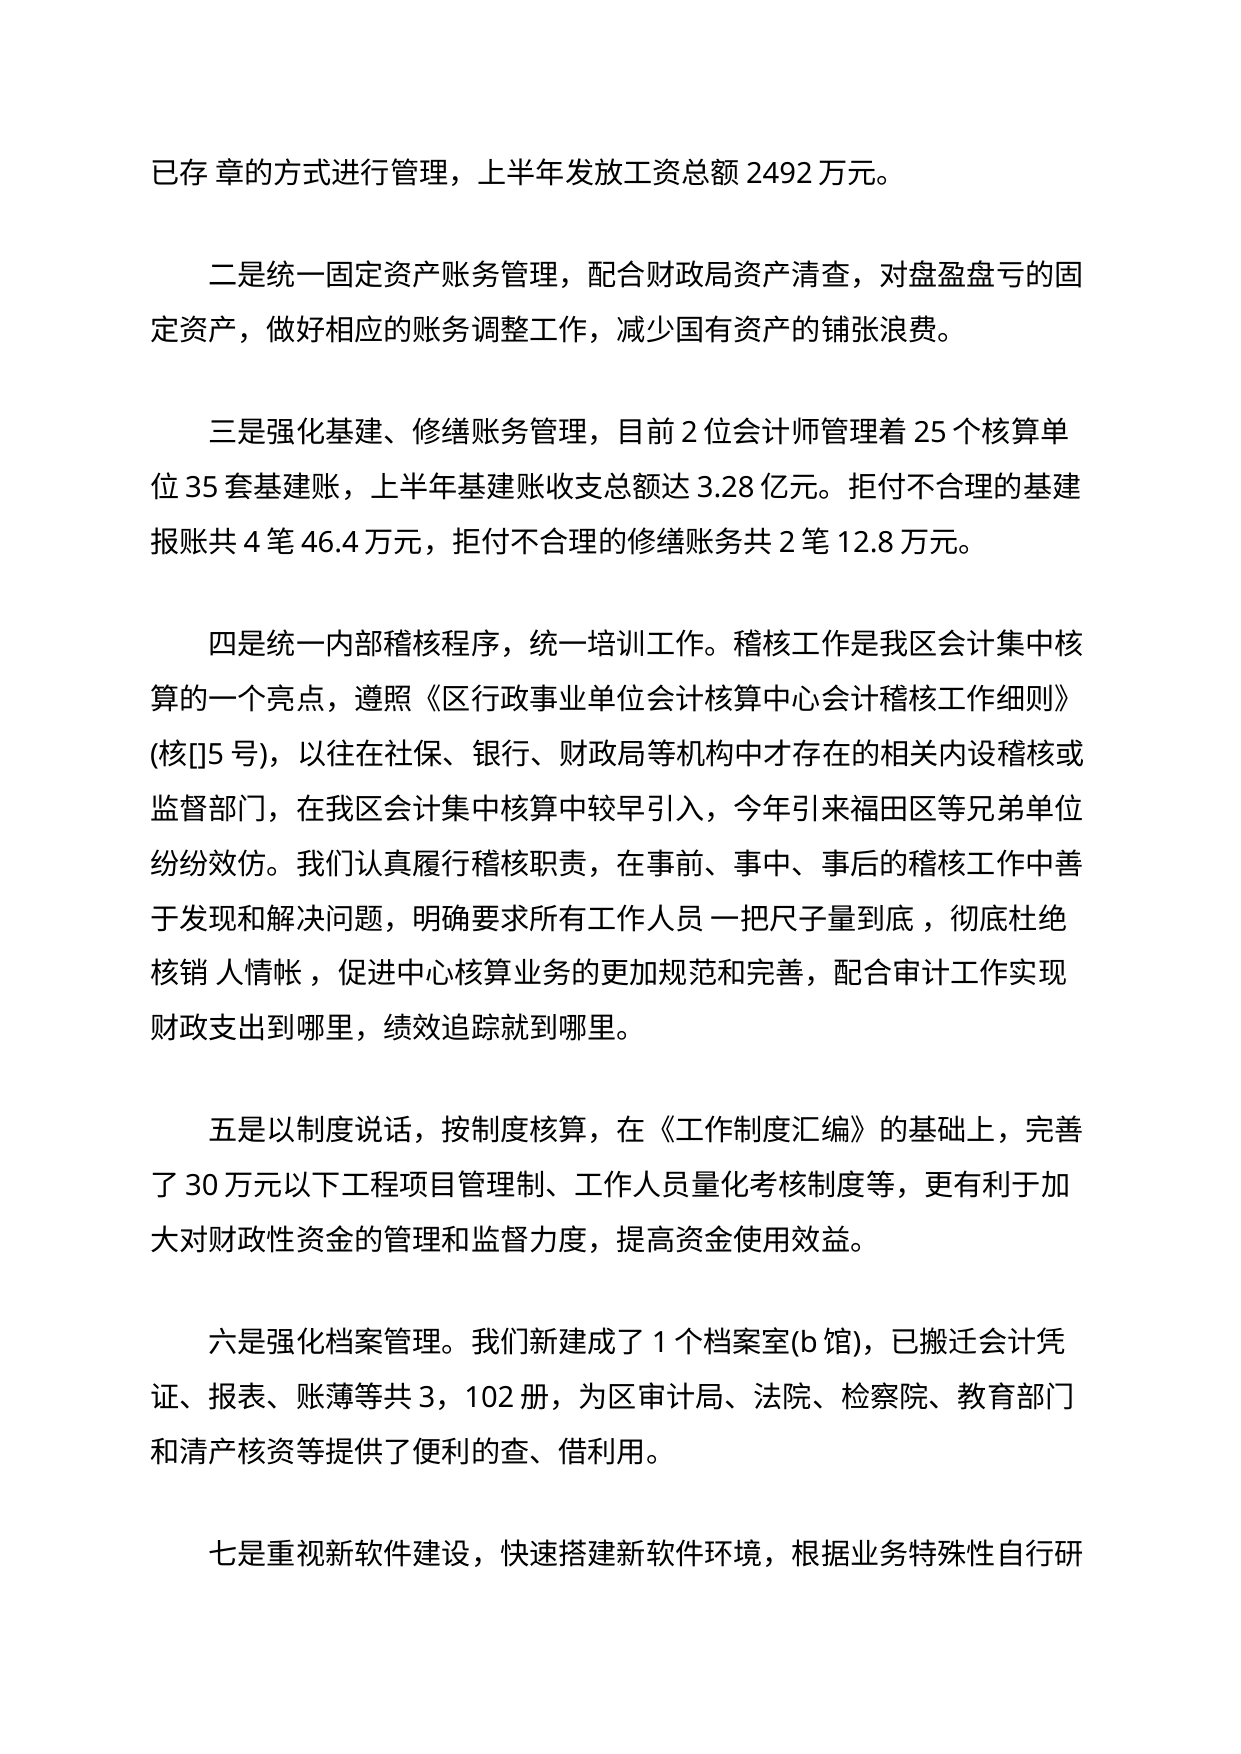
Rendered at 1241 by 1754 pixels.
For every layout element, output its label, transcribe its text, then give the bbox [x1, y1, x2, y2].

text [150, 1530, 1090, 1572]
text 二是统一固定资产账务管理，配合财政局资产清查，对盘盈盘亏的固定资产，做好相应的账务调整工作，减少国有资产的铺张浪费。 [150, 252, 1090, 349]
text 六是强化档案管理。我们新建成了1个档案室(b馆)，已搬迁会计凭证、报表、账薄等共3，102册，为区审计局、法院、检察院、教育部门和清产核资等提供了便利的查、借利用。 [150, 1318, 1090, 1471]
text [150, 150, 1090, 192]
text 三是强化基建、修缮账务管理，目前2位会计师管理着25个核算单位35套基建账，上半年基建账收支总额达3.28亿元。拒付不合理的基建报账共4笔46.4万元，拒付不合理的修缮账务共2笔12.8万元。 [150, 409, 1090, 561]
text 五是以制度说话，按制度核算，在《工作制度汇编》的基础上，完善了30万元以下工程项目管理制、工作人员量化考核制度等，更有利于加大对财政性资金的管理和监督力度，提高资金使用效益。 [150, 1107, 1090, 1259]
text 四是统一内部稽核程序，统一培训工作。稽核工作是我区会计集中核算的一个亮点，遵照《区行政事业单位会计核算中心会计稽核工作细则》(核[]5号)，以往在社保、银行、财政局等机构中才存在的相关内设稽核或监督部门，在我区会计集中核算中较早引入，今年引来福田区等兄弟单位纷纷效仿。我们认真履行稽核职责，在事前、事中、事后的稽核工作中善于发现和解决问题，明确要求所有工作人员 一把尺子量到底 ，彻底杜绝核销 人情帐 ，促进中心核算业务的更加规范和完善，配合审计工作实现 财政支出到哪里，绩效追踪就到哪里。 [150, 621, 1090, 1047]
